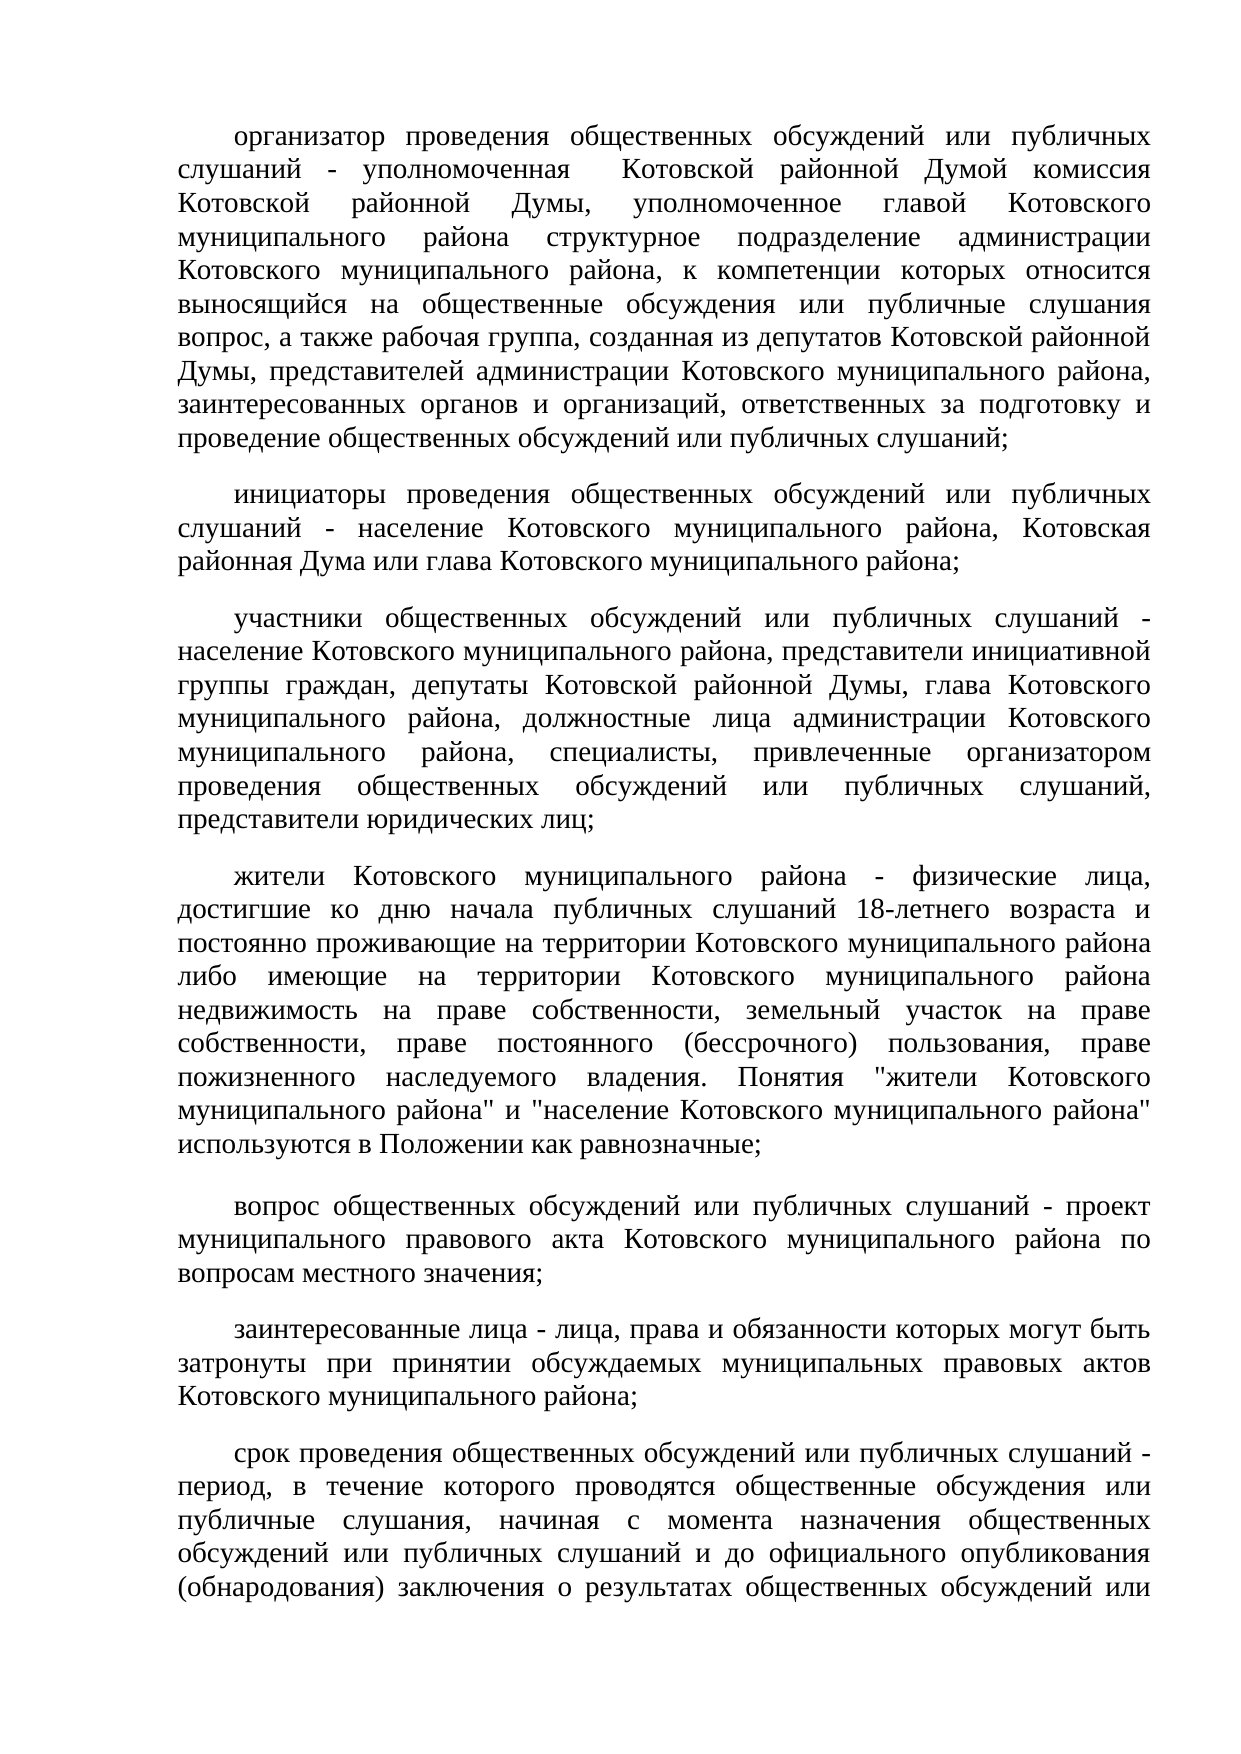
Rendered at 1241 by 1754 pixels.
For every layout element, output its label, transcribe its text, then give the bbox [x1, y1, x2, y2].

text жители Котовского муниципального района - физические лица, достигшие ко дню начала публичных слушаний 18-летнего возраста и постоянно проживающие на территории Котовского муниципального района либо имеющие на территории Котовского муниципального района недвижимость на праве собственности, земельный участок на праве собственности, праве постоянного (бессрочного) пользования, праве пожизненного наследуемого владения. Понятия "жители Котовского муниципального района" и "население Котовского муниципального района" используются в Положении как равнозначные; [177, 858, 1152, 1159]
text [177, 1435, 1152, 1602]
text инициаторы проведения общественных обсуждений или публичных слушаний - население Котовского муниципального района, Котовская районная Дума или глава Котовского муниципального района; [177, 476, 1152, 577]
text вопрос общественных обсуждений или публичных слушаний - проект муниципального правового акта Котовского муниципального района по вопросам местного значения; [177, 1188, 1152, 1288]
text заинтересованные лица - лица, права и обязанности которых могут быть затронуты при принятии обсуждаемых муниципальных правовых актов Котовского муниципального района; [177, 1311, 1152, 1412]
text организатор проведения общественных обсуждений или публичных слушаний - уполномоченная Котовской районной Думой комиссия Котовской районной Думы, уполномоченное главой Котовского муниципального района структурное подразделение администрации Котовского муниципального района, к компетенции которых относится выносящийся на общественные обсуждения или публичные слушания вопрос, а также рабочая группа, созданная из депутатов Котовской районной Думы, представителей администрации Котовского муниципального района, заинтересованных органов и организаций, ответственных за подготовку и проведение общественных обсуждений или публичных слушаний; [177, 118, 1152, 453]
text участники общественных обсуждений или публичных слушаний - население Котовского муниципального района, представители инициативной группы граждан, депутаты Котовской районной Думы, глава Котовского муниципального района, должностные лица администрации Котовского муниципального района, специалисты, привлеченные организатором проведения общественных обсуждений или публичных слушаний, представители юридических лиц; [177, 600, 1152, 835]
